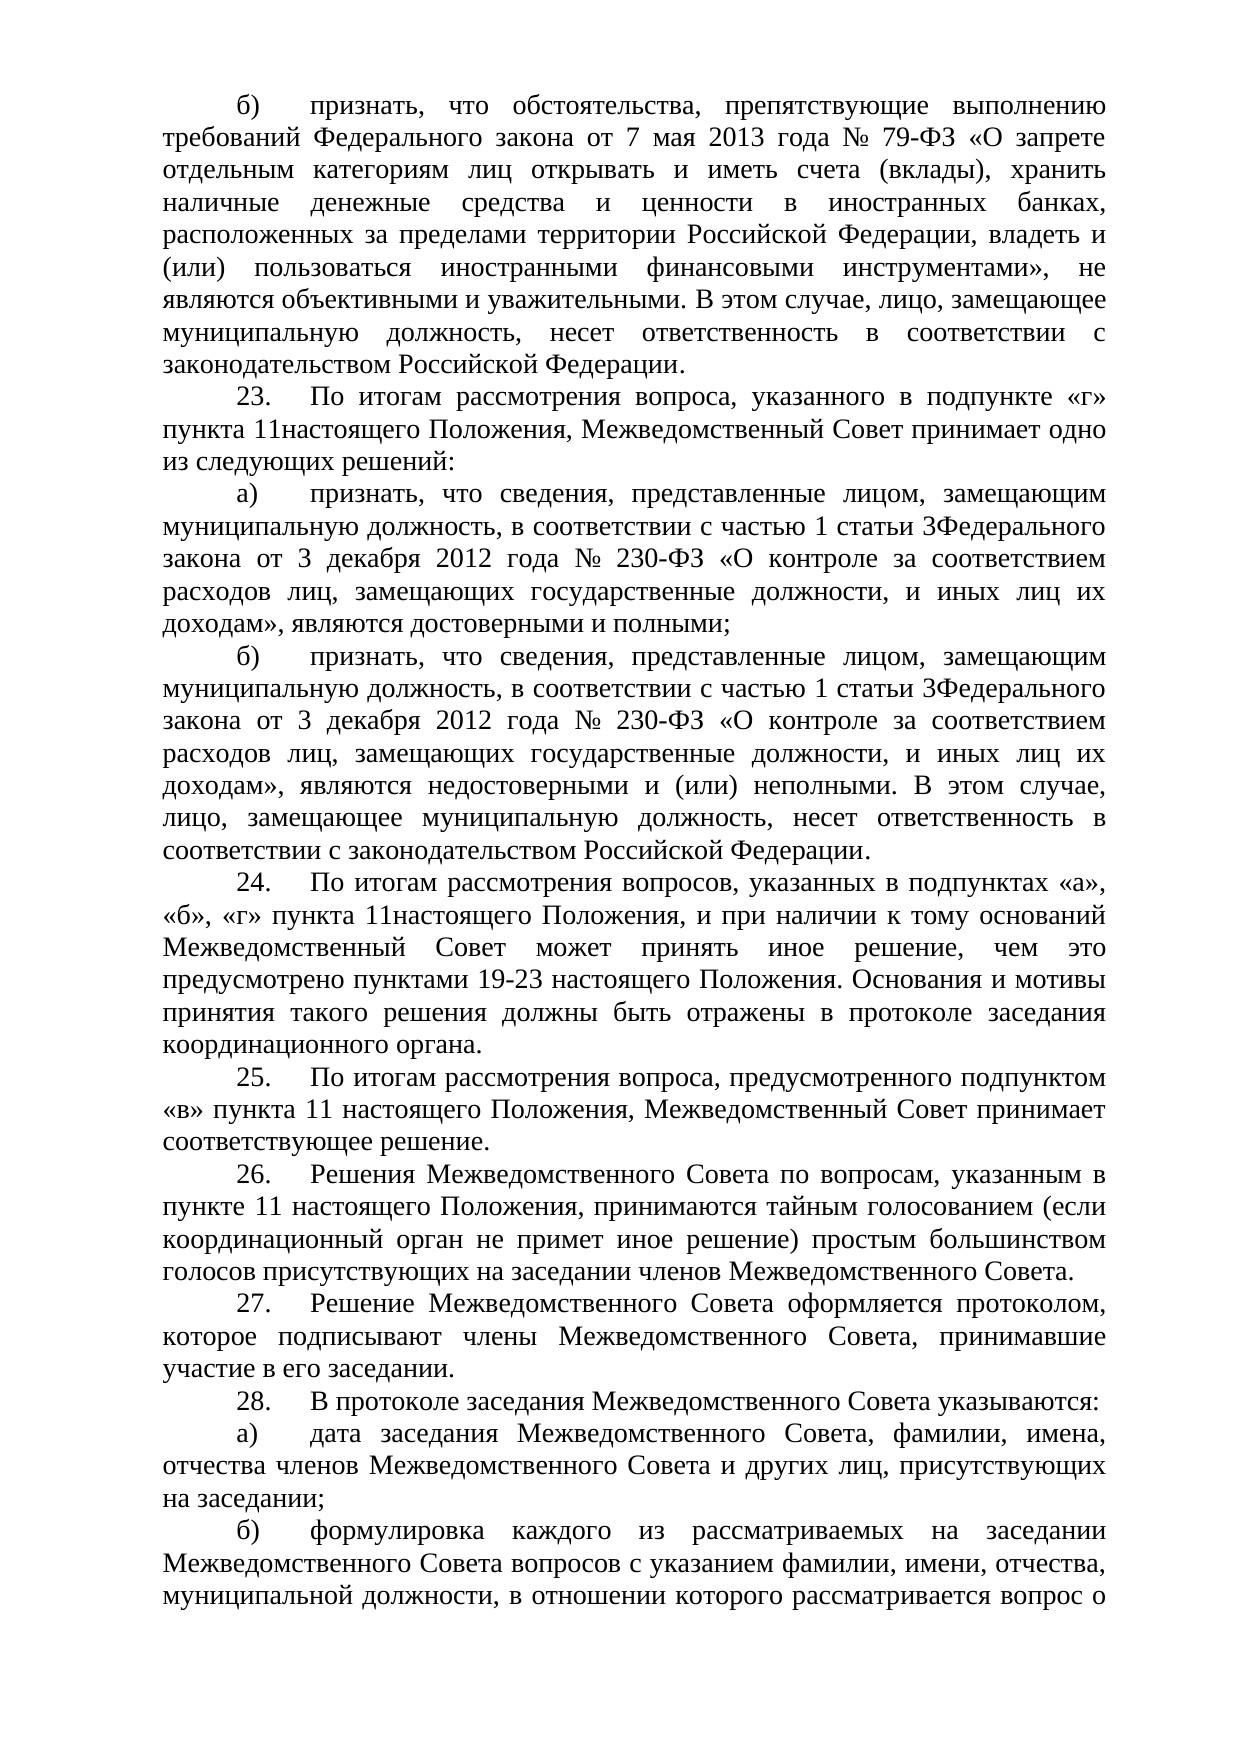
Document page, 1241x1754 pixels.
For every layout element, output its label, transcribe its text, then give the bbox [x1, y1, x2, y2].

text 25. По итогам рассмотрения вопроса, предусмотренного подпунктом «в» пункта 11 настоящего Положения, Межведомственный Совет принимает соответствующее решение. [162, 1060, 1107, 1157]
text б) признать, что сведения, представленные лицом, замещающим муниципальную должность, в соответствии с частью 1 статьи 3Федерального закона от 3 декабря 2012 года № 230-ФЗ «О контроле за соответствием расходов лиц, замещающих государственные должности, и иных лиц их доходам», являются недостоверными и (или) неполными. В этом случае, лицо, замещающее муниципальную должность, несет ответственность в соответствии с законодательством Российской Федерации. [162, 638, 1107, 865]
text 23. По итогам рассмотрения вопроса, указанного в подпункте «г» пункта 11настоящего Положения, Межведомственный Совет принимает одно из следующих решений: [162, 379, 1107, 477]
text 26. Решения Межведомственного Совета по вопросам, указанным в пункте 11 настоящего Положения, принимаются тайным голосованием (если координационный орган не примет иное решение) простым большинством голосов присутствующих на заседании членов Межведомственного Совета. [162, 1157, 1107, 1286]
text 28. В протоколе заседания Межведомственного Совета указываются: [162, 1384, 1107, 1416]
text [162, 1513, 1107, 1610]
text а) дата заседания Межведомственного Совета, фамилии, имена, отчества членов Межведомственного Совета и других лиц, присутствующих на заседании; [162, 1416, 1107, 1513]
text а) признать, что сведения, представленные лицом, замещающим муниципальную должность, в соответствии с частью 1 статьи 3Федерального закона от 3 декабря 2012 года № 230-ФЗ «О контроле за соответствием расходов лиц, замещающих государственные должности, и иных лиц их доходам», являются достоверными и полными; [162, 477, 1107, 638]
text б) признать, что обстоятельства, препятствующие выполнению требований Федерального закона от 7 мая 2013 года № 79-ФЗ «О запрете отдельным категориям лиц открывать и иметь счета (вклады), хранить наличные денежные средства и ценности в иностранных банках, расположенных за пределами территории Российской Федерации, владеть и (или) пользоваться иностранными финансовыми инструментами», не являются объективными и уважительными. В этом случае, лицо, замещающее муниципальную должность, несет ответственность в соответствии с законодательством Российской Федерации. [162, 88, 1107, 379]
text 27. Решение Межведомственного Совета оформляется протоколом, которое подписывают члены Межведомственного Совета, принимавшие участие в его заседании. [162, 1286, 1107, 1384]
text 24. По итогам рассмотрения вопросов, указанных в подпунктах «а», «б», «г» пункта 11настоящего Положения, и при наличии к тому оснований Межведомственный Совет может принять иное решение, чем это предусмотрено пунктами 19-23 настоящего Положения. Основания и мотивы принятия такого решения должны быть отражены в протоколе заседания координационного органа. [162, 865, 1107, 1060]
